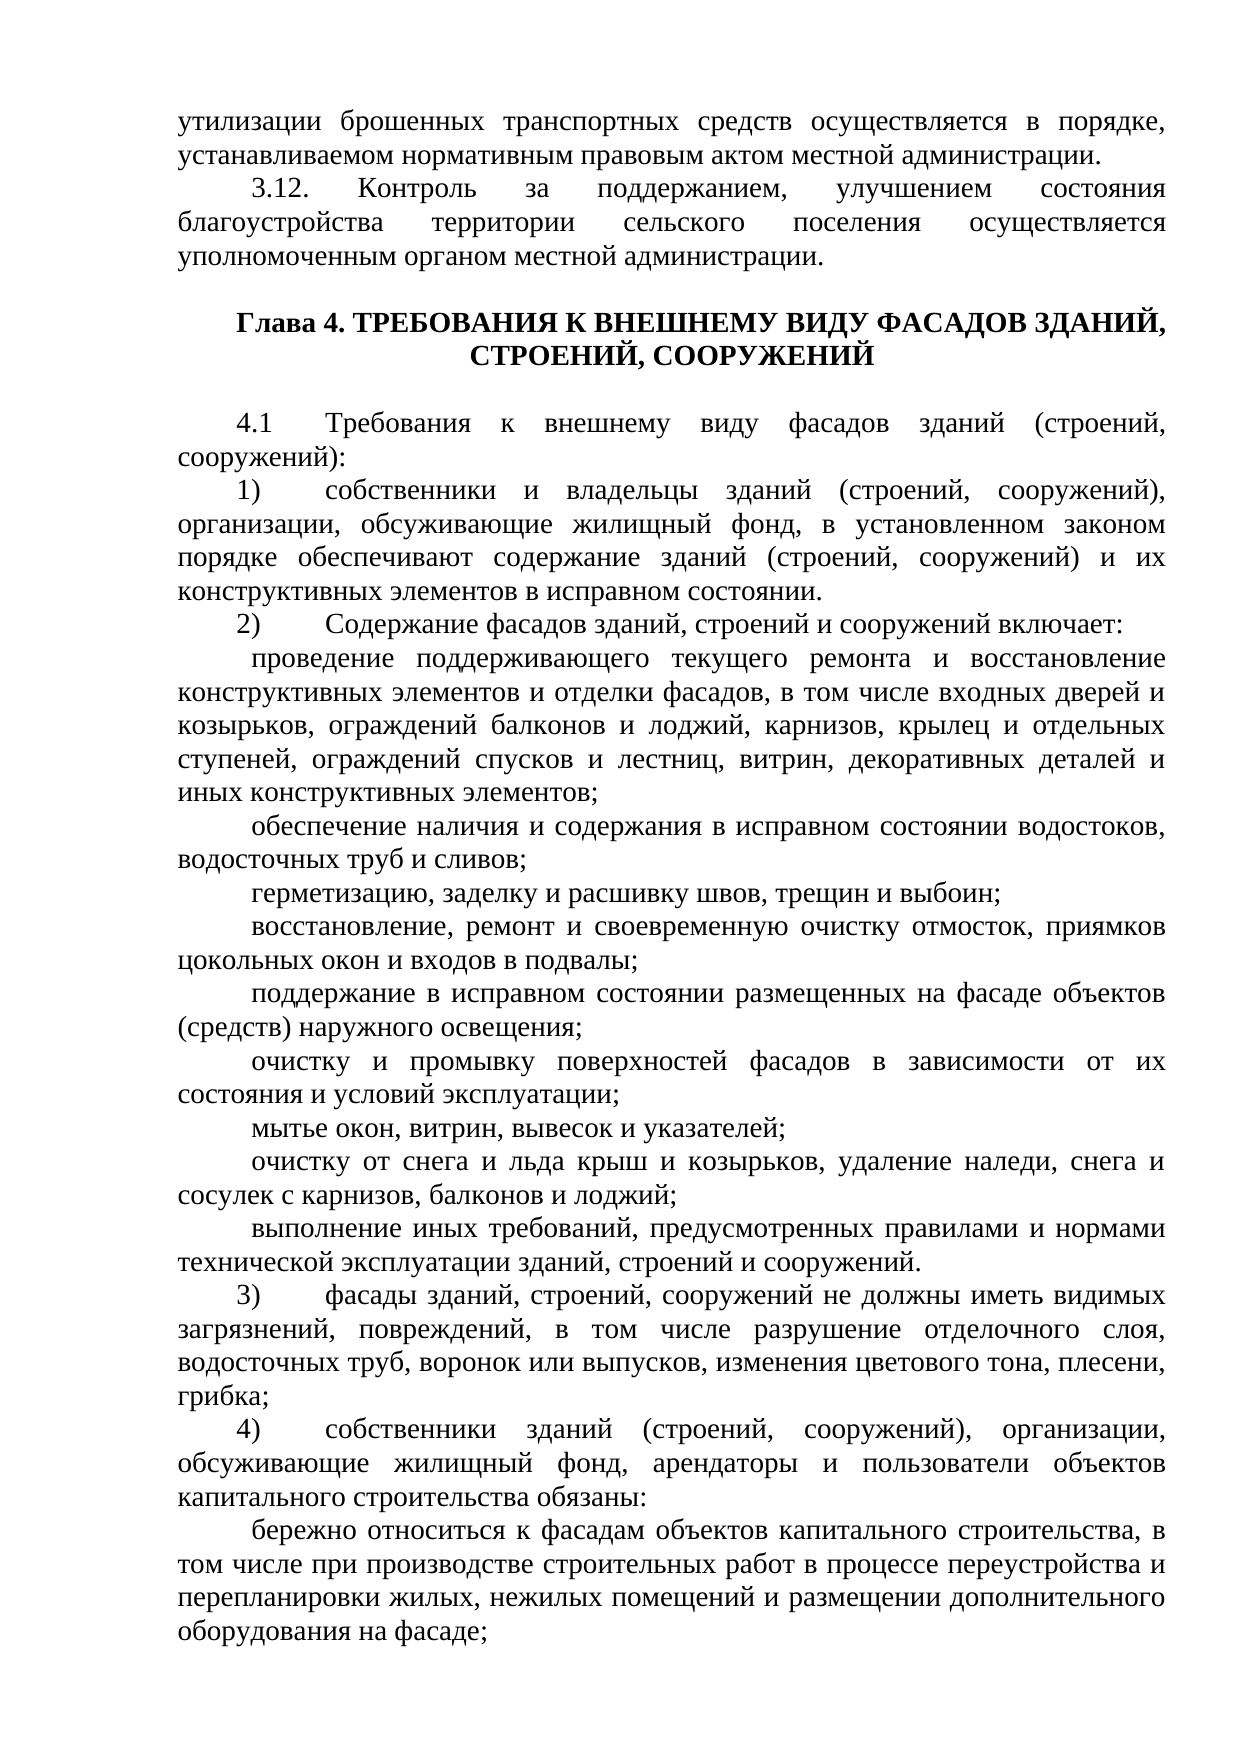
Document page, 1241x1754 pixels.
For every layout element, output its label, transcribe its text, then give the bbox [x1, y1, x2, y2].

list выполнение иных требований, предусмотренных правилами и нормами технической эксплуатации зданий, строений и сооружений. [177, 1210, 1167, 1277]
list бережно относиться к фасадам объектов капитального строительства, в том числе при производстве строительных работ в процессе переустройства и перепланировки жилых, нежилых помещений и размещении дополнительного оборудования на фасаде; [177, 1512, 1167, 1646]
list восстановление, ремонт и своевременную очистку отмосток, приямков цокольных окон и входов в подвалы; [177, 908, 1167, 976]
list очистку и промывку поверхностей фасадов в зависимости от их состояния и условий эксплуатации; [177, 1043, 1167, 1110]
list Требования к внешнему виду фасадов зданий (строений, сооружений): [177, 405, 1167, 472]
list 3.12. Контроль за поддержанием, улучшением состояния благоустройства территории сельского поселения осуществляется уполномоченным органом местной администрации. [177, 171, 1167, 271]
list Содержание фасадов зданий, строений и сооружений включает: [177, 607, 1167, 640]
list очистку от снега и льда крыш и козырьков, удаление наледи, снега и сосулек с карнизов, балконов и лоджий; [177, 1143, 1167, 1210]
text Глава 4. ТРЕБОВАНИЯ К ВНЕШНЕМУ ВИДУ ФАСАДОВ ЗДАНИЙ, СТРОЕНИЙ, СООРУЖЕНИЙ [177, 305, 1167, 372]
list собственники и владельцы зданий (строений, сооружений), организации, обсуживающие жилищный фонд, в установленном законом порядке обеспечивают содержание зданий (строений, сооружений) и их конструктивных элементов в исправном состоянии. [177, 472, 1167, 607]
list собственники зданий (строений, сооружений), организации, обсуживающие жилищный фонд, арендаторы и пользователи объектов капитального строительства обязаны: [177, 1412, 1167, 1512]
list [177, 103, 1167, 171]
list фасады зданий, строений, сооружений не должны иметь видимых загрязнений, повреждений, в том числе разрушение отделочного слоя, водосточных труб, воронок или выпусков, изменения цветового тона, плесени, грибка; [177, 1277, 1167, 1412]
list поддержание в исправном состоянии размещенных на фасаде объектов (средств) наружного освещения; [177, 976, 1167, 1043]
list герметизацию, заделку и расшивку швов, трещин и выбоин; [177, 875, 1167, 908]
list обеспечение наличия и содержания в исправном состоянии водостоков, водосточных труб и сливов; [177, 808, 1167, 875]
list мытье окон, витрин, вывесок и указателей; [177, 1110, 1167, 1143]
list проведение поддерживающего текущего ремонта и восстановление конструктивных элементов и отделки фасадов, в том числе входных дверей и козырьков, ограждений балконов и лоджий, карнизов, крылец и отдельных ступеней, ограждений спусков и лестниц, витрин, декоративных деталей и иных конструктивных элементов; [177, 640, 1167, 808]
